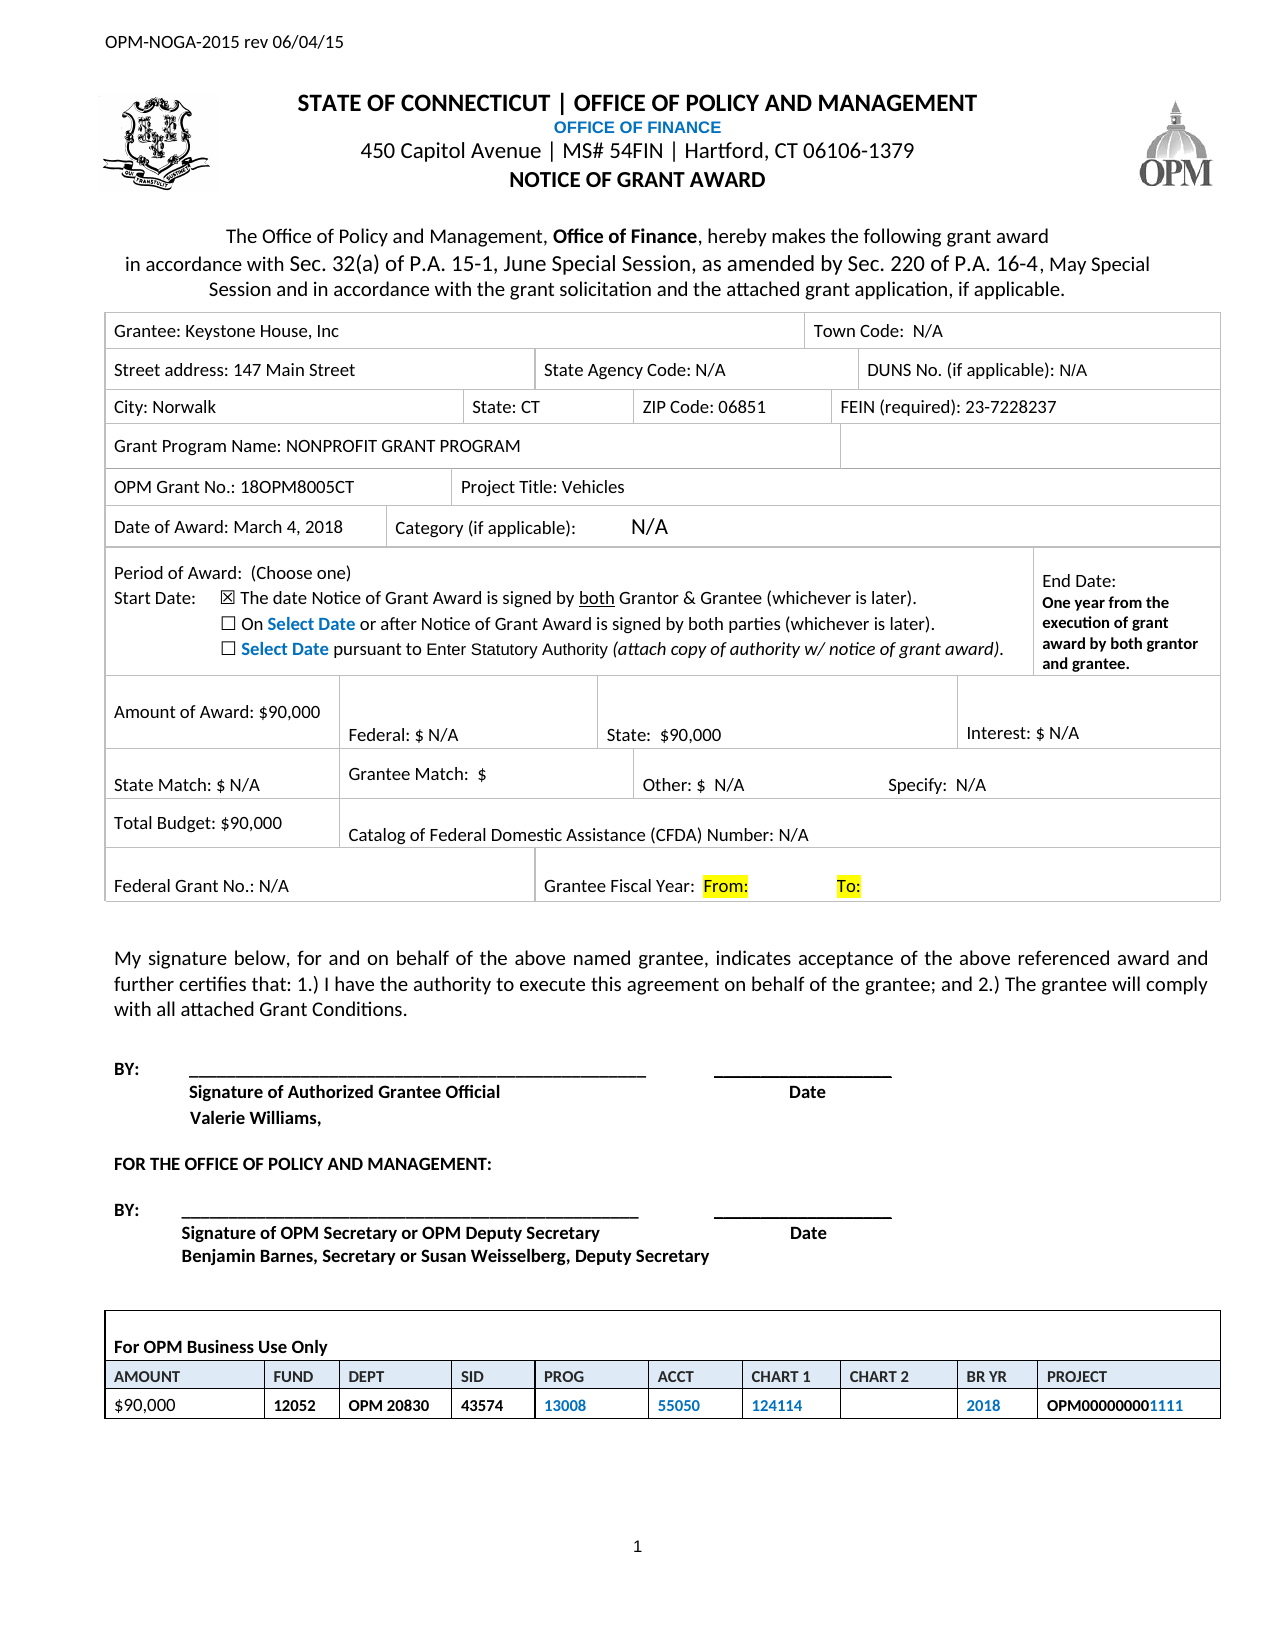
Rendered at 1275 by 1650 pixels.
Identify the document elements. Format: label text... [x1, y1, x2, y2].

text in accordance with Sec. 32(a) of P.A. 15-1, June Special Session, as amended by Sec. 220 of P.A. 16-4, May Special Session and in accordance with the grant solicitation and the attached grant application, if applicable. [105, 249, 1170, 302]
table_cell 12052 [265, 1389, 339, 1417]
text NOTICE OF GRANT AWARD [105, 165, 1170, 193]
table_cell For OPM Business Use Only [106, 1311, 742, 1360]
table_cell 43574 [452, 1389, 534, 1417]
table_cell State: CT [464, 390, 633, 423]
table_cell 55050 [649, 1389, 742, 1417]
table_cell PROG [536, 1361, 648, 1388]
text The Office of Policy and Management, , hereby makes the following grant award [105, 223, 1170, 249]
table_cell Date of Award: March 4, 2018 [106, 506, 386, 546]
table_cell State Agency Code: N/A [536, 349, 858, 389]
table_cell Grant Program Name: NONPROFIT GRANT PROGRAM [106, 424, 840, 467]
table_cell PROJECT [1038, 1361, 1220, 1388]
table_cell CHART 1 [743, 1361, 840, 1388]
table_cell End Date: One year from the execution of grant award by both grantor and grantee. [1034, 548, 1220, 675]
table_cell Total Budget: $90,000 [106, 799, 339, 847]
table_cell DUNS No. (if applicable): [859, 349, 1220, 389]
table_cell 13008 [536, 1389, 648, 1417]
table_cell Other: $ N/A Specify: N/A [634, 749, 1220, 797]
table_header Town Code: N/A [805, 313, 1220, 348]
table_cell ZIP Code: 06851 [634, 390, 831, 423]
table_cell State: $90,000 [598, 676, 957, 748]
table_cell CHART 2 [841, 1361, 957, 1388]
table_cell Grantee Fiscal Year: From: To: [536, 848, 1220, 901]
table_cell 2018 [958, 1389, 1037, 1417]
table_cell OPM Grant No.: 18OPM8005CT [106, 469, 451, 505]
text OFFICE OF FINANCE [220, 117, 1137, 137]
table_cell City: Norwalk [106, 390, 463, 423]
table_cell [841, 1389, 957, 1417]
text STATE OF CONNECTICUT | OFFICE OF POLICY AND MANAGEMENT [105, 87, 1170, 117]
table_cell 124114 [743, 1389, 840, 1417]
table_cell Amount of Award: $90,000 [106, 676, 339, 748]
text 450 Capitol Avenue | MS# | Hartford, CT 06106-1379 [220, 137, 1137, 165]
table_cell Catalog of Federal Domestic Assistance (CFDA) Number: N/A [340, 799, 1220, 847]
table_cell AMOUNT [106, 1361, 264, 1388]
table_cell FUND [265, 1361, 339, 1388]
table_cell Project Title: Vehicles [452, 469, 1220, 505]
table_cell Federal: $ N/A [340, 676, 597, 748]
table_cell State Match: $ N/A [106, 749, 339, 797]
table_cell My signature below, for and on behalf of the above named grantee, indicates acceptance of the above referenced award and further certifies that: 1.) I have the authority to execute this agreement on behalf of the grantee; and 2.) The grantee will comply with all attached Grant Conditions. BY: _________________________________________________ ___________________ Signature of Authorized Grantee Official Date Valerie Williams, FOR THE OFFICE OF POLICY AND MANAGEMENT: BY: _________________________________________________ ___________________ Signature of OPM Secretary or OPM Deputy Secretary Date Benjamin Barnes, Secretary or Susan Weisselberg, Deputy Secretary [106, 902, 1220, 1310]
table_cell OPM000000001111 [1038, 1389, 1220, 1417]
table_cell Interest: $ N/A [958, 676, 1220, 748]
table_cell BR YR [958, 1361, 1037, 1388]
table_cell Street address: 147 Main Street [106, 349, 534, 389]
table_cell Federal Grant No.: N/A [106, 848, 534, 901]
picture [1137, 98, 1215, 187]
table_cell SID [452, 1361, 534, 1388]
table_cell OPM 20830 [340, 1389, 451, 1417]
table_cell Period of Award: (Choose one) Start Date: The date Notice of Grant Award is signed by both Grantor & Grantee (whichever is later). On or after Notice of Grant Award is signed by both parties (whichever is later). pursuant to (attach copy of authority w/ notice of grant award). [106, 548, 1033, 675]
table_cell [841, 424, 1220, 467]
table_cell Grantee Match: $ [340, 749, 633, 797]
table_cell DEPT [340, 1361, 451, 1388]
table_cell ACCT [649, 1361, 742, 1388]
table_cell FEIN (required): 23-7228237 [832, 390, 1220, 423]
picture [97, 93, 220, 192]
table_header Grantee: Keystone House, Inc [106, 313, 804, 348]
table_cell Category (if applicable): N/A [387, 506, 1220, 546]
table_cell $90,000 [106, 1389, 264, 1417]
table_cell [743, 1311, 1220, 1360]
